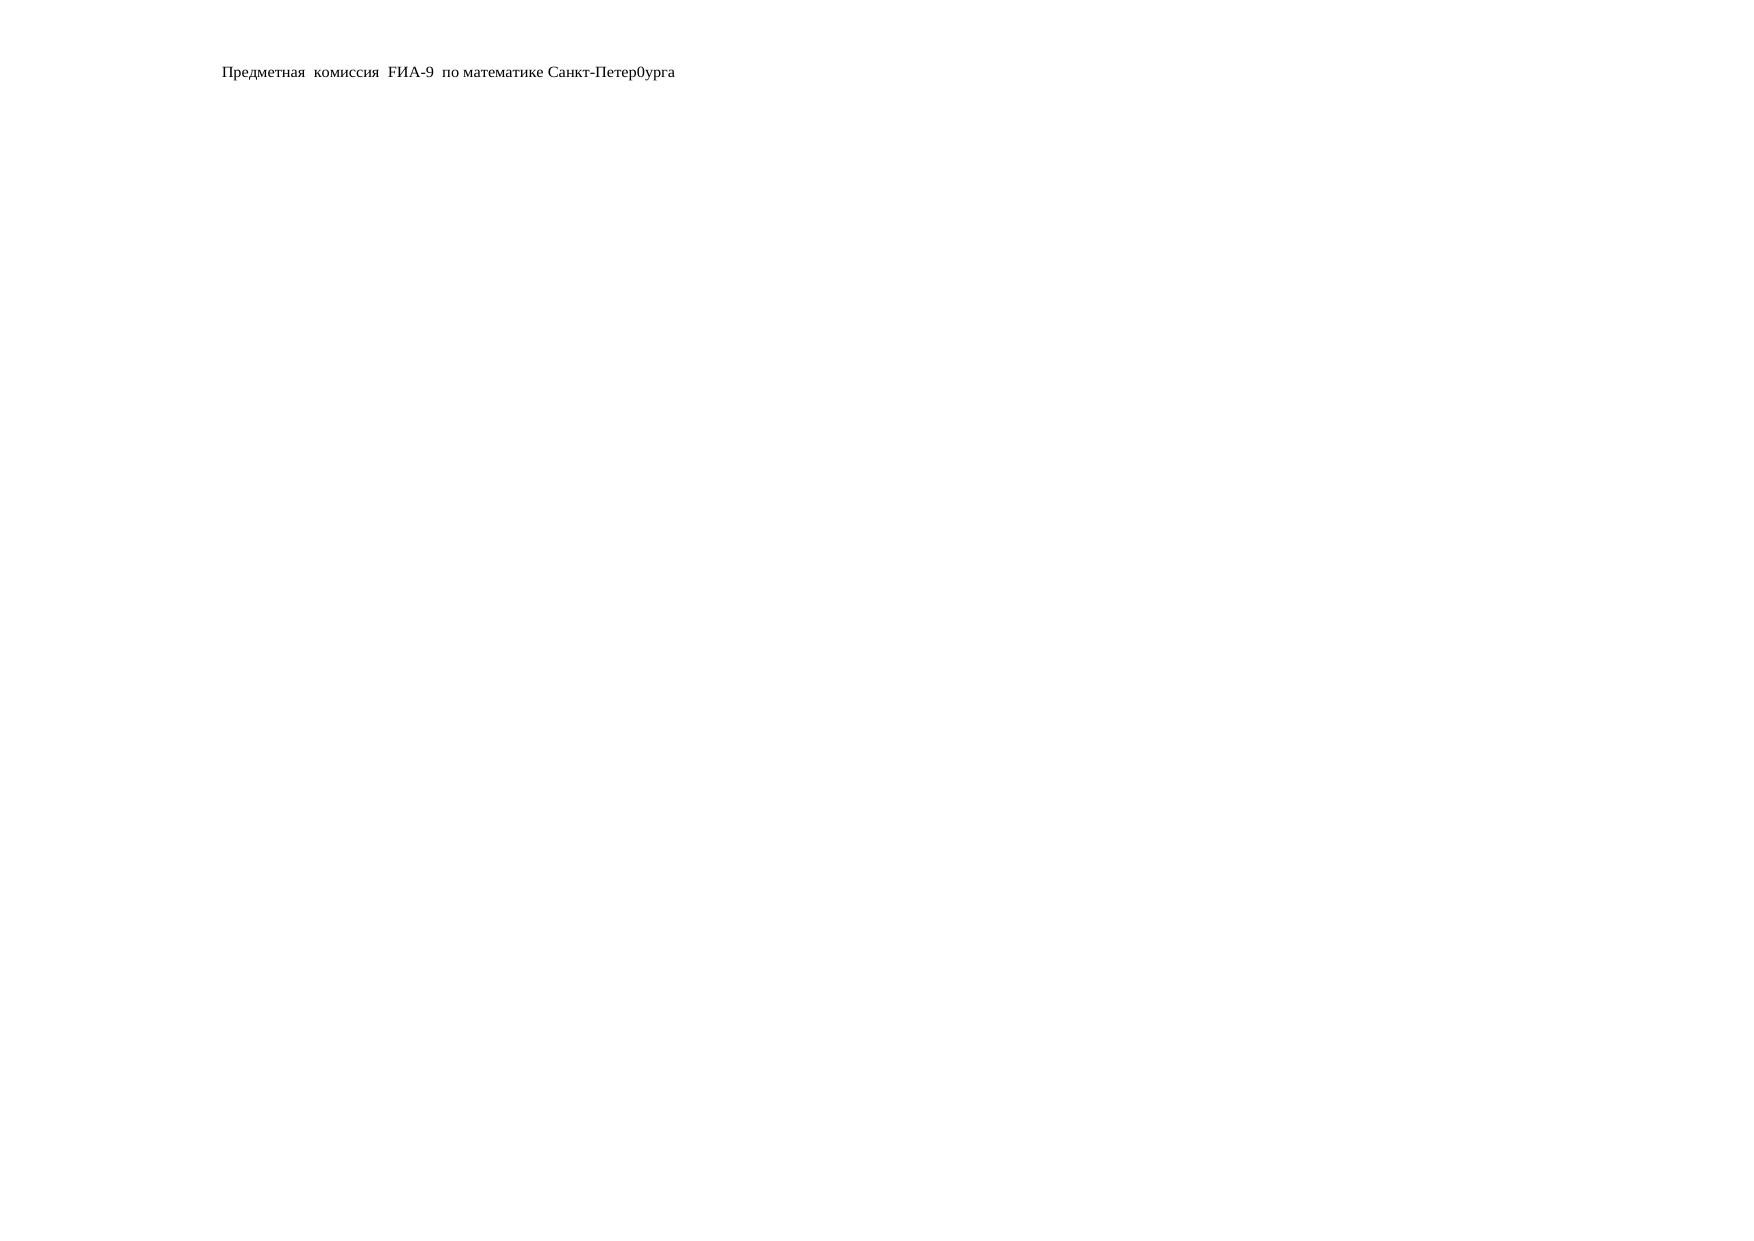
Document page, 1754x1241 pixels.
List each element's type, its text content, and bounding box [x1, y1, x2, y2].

text Предметная комиссия FИA-9 по математике Санкт-Петер0урга [222, 62, 799, 80]
